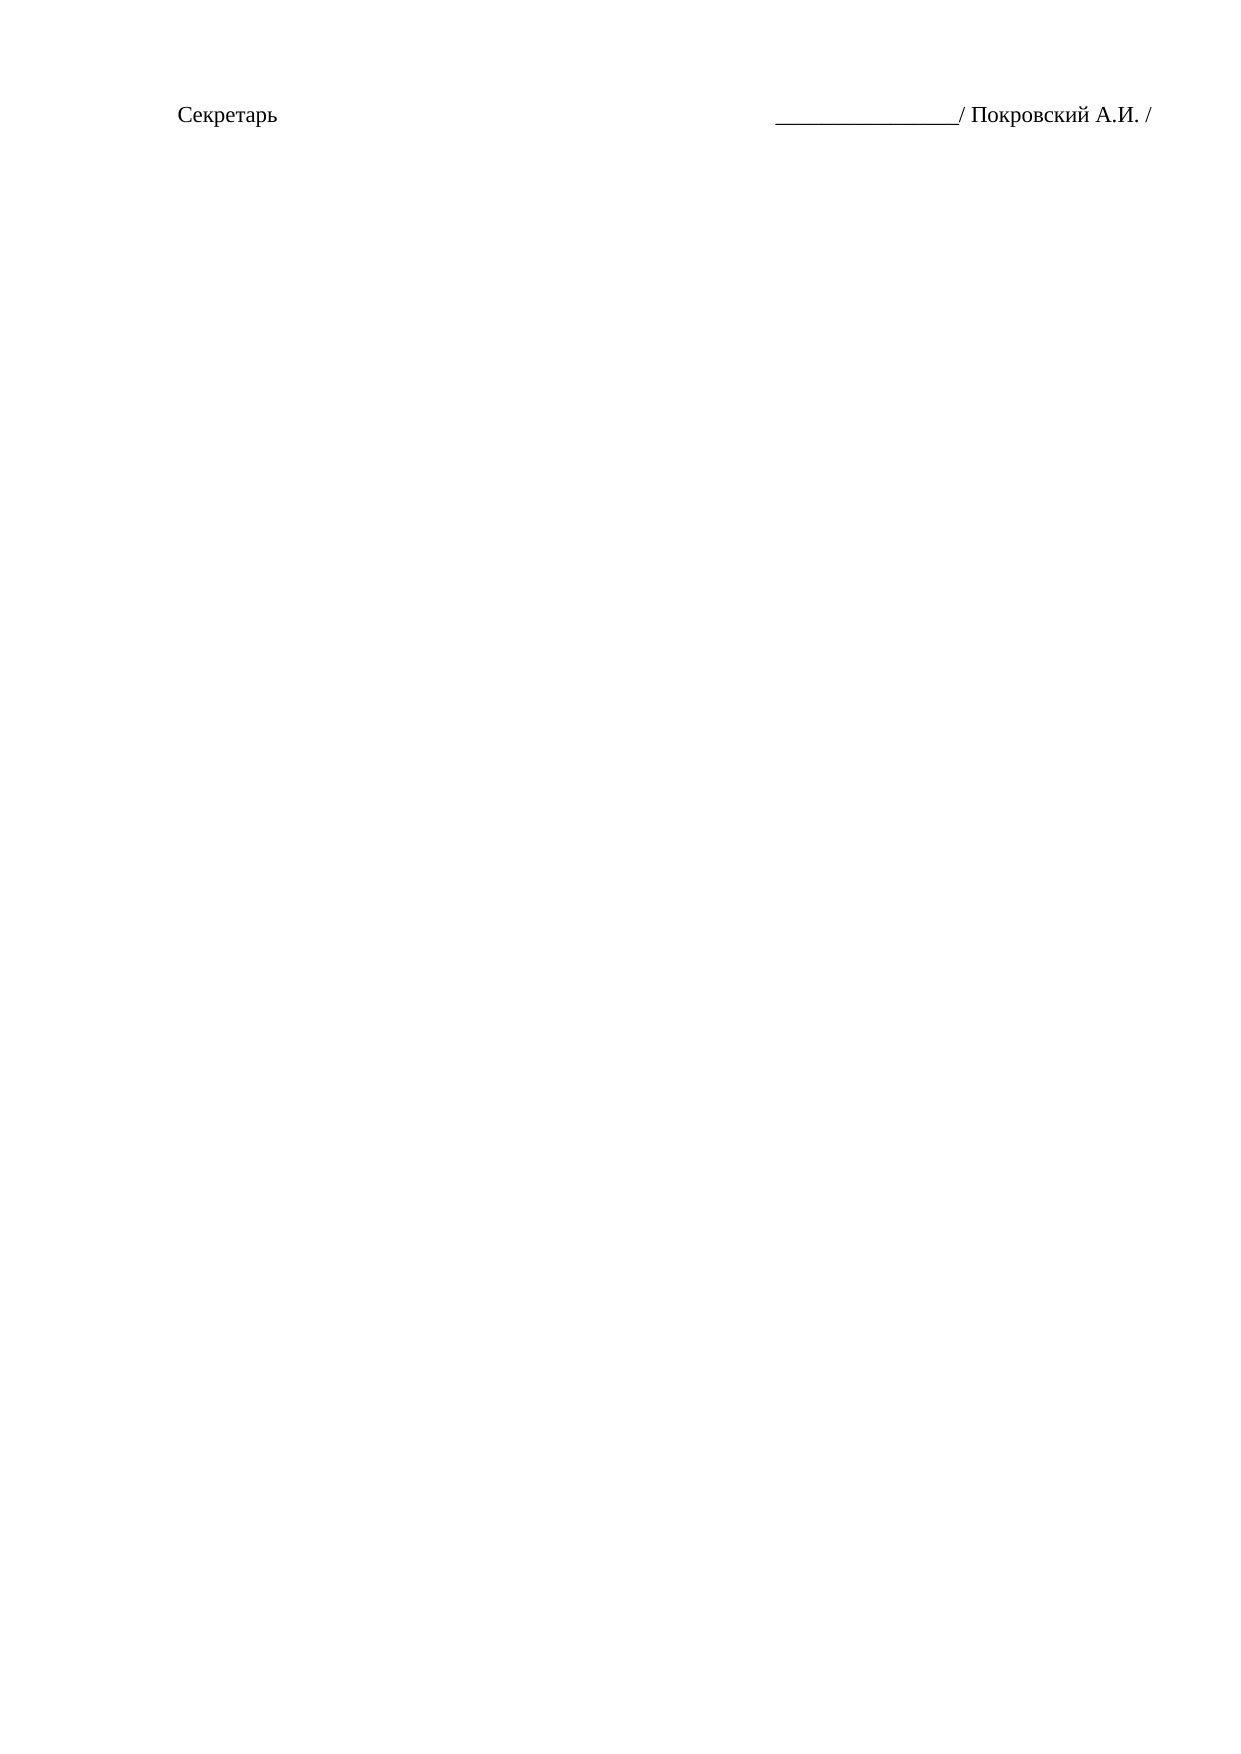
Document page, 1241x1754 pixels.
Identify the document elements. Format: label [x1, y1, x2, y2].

table_header [166, 75, 383, 128]
table_header [384, 75, 1163, 128]
